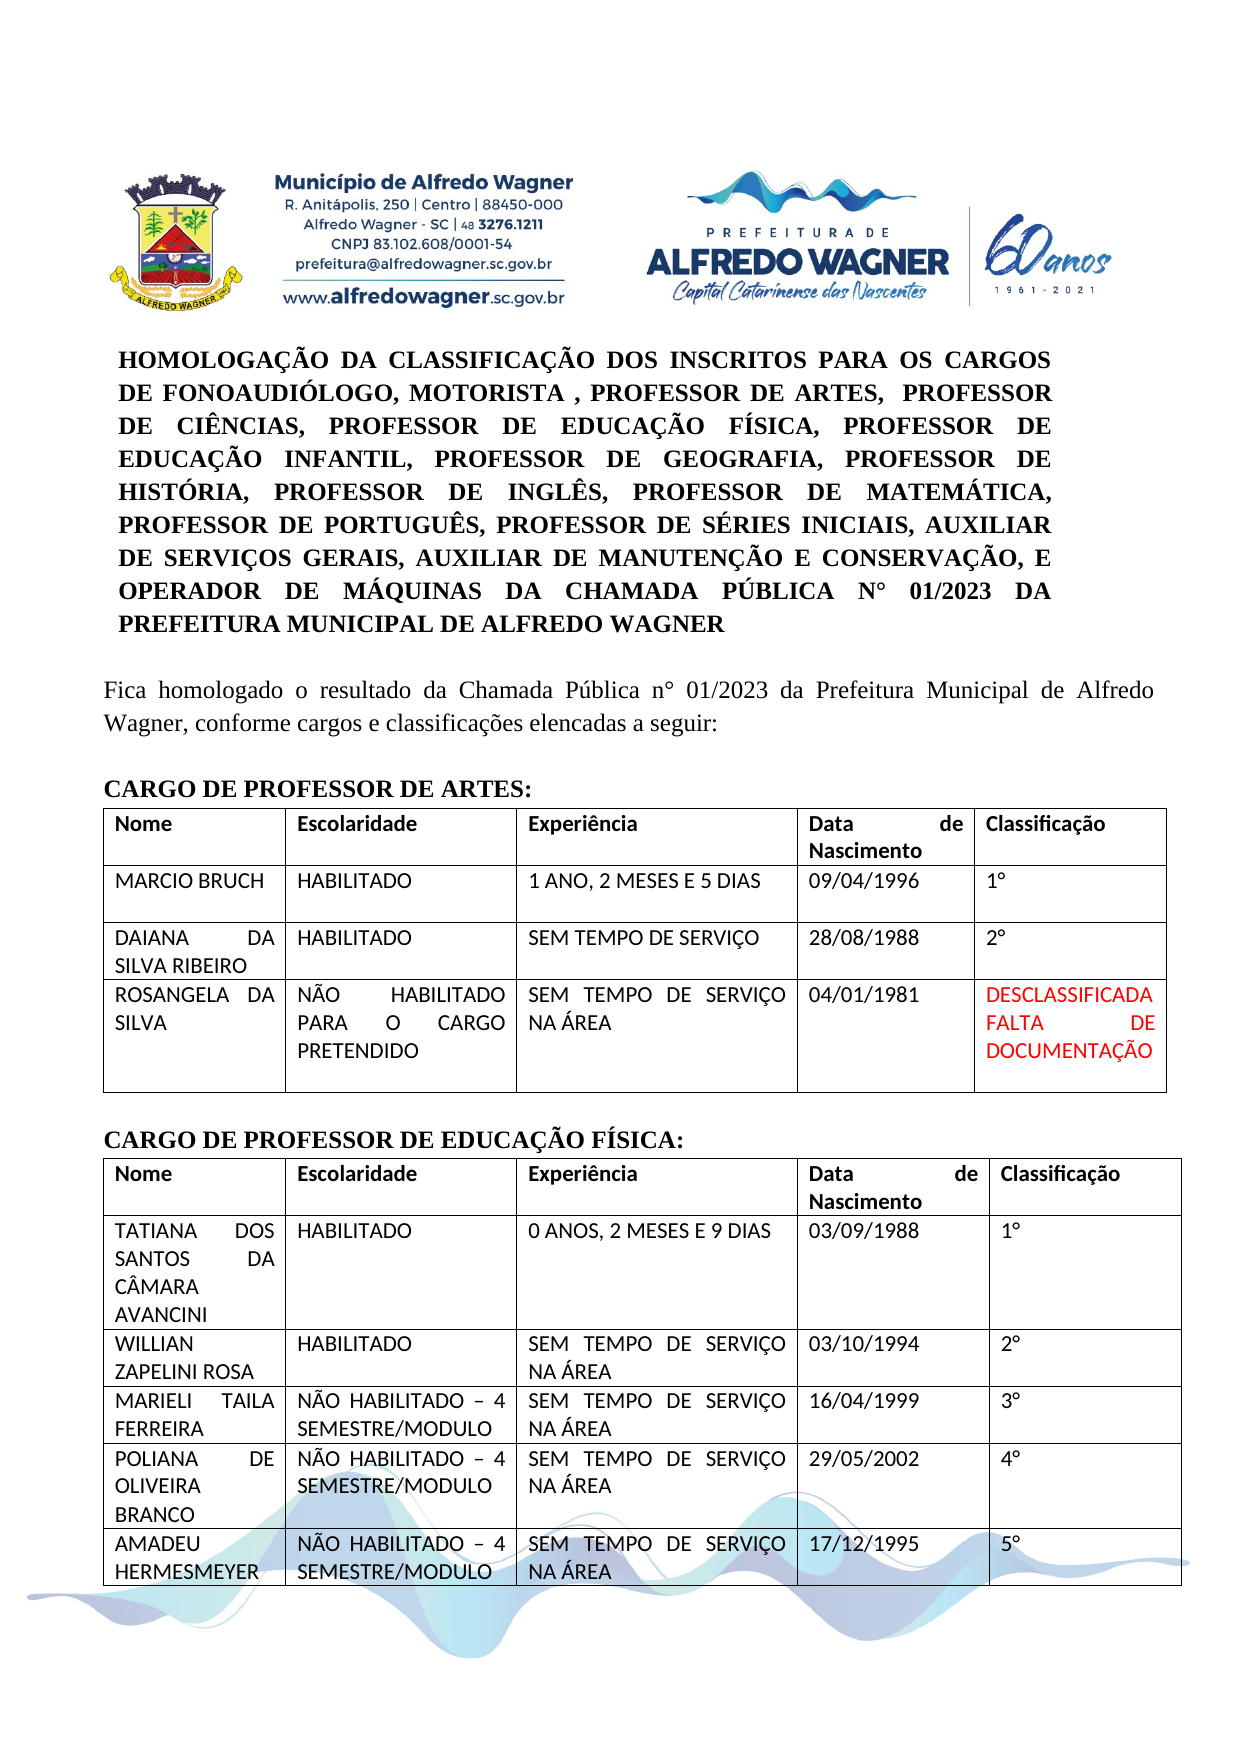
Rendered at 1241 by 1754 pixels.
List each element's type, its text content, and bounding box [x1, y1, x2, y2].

text CARGO DE PROFESSOR DE ARTES: [88, 774, 1052, 803]
table_cell 2° [975, 923, 1166, 979]
table_header Experiência [517, 809, 797, 865]
table_cell SEM TEMPO DE SERVIÇO NA ÁREA [517, 1444, 797, 1528]
table_cell 17/12/1995 [798, 1529, 989, 1585]
table_cell SEM TEMPO DE SERVIÇO NA ÁREA [517, 1330, 797, 1386]
text HOMOLOGAÇÃO DA CLASSIFICAÇÃO DOS INSCRITOS PARA OS CARGOS DE FONOAUDIÓLOGO, MOTORISTA , PROFESSOR DE ARTES, PROFESSOR DE CIÊNCIAS, PROFESSOR DE EDUCAÇÃO FÍSICA, PROFESSOR DE EDUCAÇÃO INFANTIL, PROFESSOR DE GEOGRAFIA, PROFESSOR DE HISTÓRIA, PROFESSOR DE INGLÊS, PROFESSOR DE MATEMÁTICA, PROFESSOR DE PORTUGUÊS, PROFESSOR DE SÉRIES INICIAIS, AUXILIAR DE SERVIÇOS GERAIS, AUXILIAR DE MANUTENÇÃO E CONSERVAÇÃO, E OPERADOR DE MÁQUINAS DA CHAMADA PÚBLICA N° 01/2023 DA PREFEITURA MUNICIPAL DE ALFREDO WAGNER [118, 345, 1052, 638]
table_cell SEM TEMPO DE SERVIÇO NA ÁREA [517, 980, 797, 1092]
table_header Data de Nascimento [798, 1159, 989, 1215]
table_cell NÃO HABILITADO – 4 SEMESTRE/MODULO [286, 1387, 516, 1443]
table_cell TATIANA DOS SANTOS DA CÂMARA AVANCINI [104, 1216, 285, 1328]
table_cell HABILITADO [286, 866, 516, 922]
table_cell POLIANA DE OLIVEIRA BRANCO [104, 1444, 285, 1528]
table_cell HABILITADO [286, 1216, 516, 1328]
table_cell 1 ANO, 2 MESES E 5 DIAS [517, 866, 797, 922]
table_header Experiência [517, 1159, 797, 1215]
table_cell DAIANA DA SILVA RIBEIRO [104, 923, 285, 979]
table_header Escolaridade [286, 809, 516, 865]
table_cell NÃO HABILITADO PARA O CARGO PRETENDIDO [286, 980, 516, 1092]
table_header Classificação [975, 809, 1166, 865]
table_cell HABILITADO [286, 1330, 516, 1386]
table_header Data de Nascimento [798, 809, 974, 865]
table_header Nome [104, 1159, 285, 1215]
table_cell MARCIO BRUCH [104, 866, 285, 922]
text CARGO DE PROFESSOR DE EDUCAÇÃO FÍSICA: [103, 1125, 1052, 1154]
table_cell NÃO HABILITADO – 4 SEMESTRE/MODULO [286, 1444, 516, 1528]
table_header Nome [104, 809, 285, 865]
table_cell MARIELI TAILA FERREIRA [104, 1387, 285, 1443]
table_cell SEM TEMPO DE SERVIÇO NA ÁREA [517, 1387, 797, 1443]
table_cell SEM TEMPO DE SERVIÇO [517, 923, 797, 979]
table_cell HABILITADO [286, 923, 516, 979]
table_cell 28/08/1988 [798, 923, 974, 979]
table_cell 29/05/2002 [798, 1444, 989, 1528]
table_header Classificação [990, 1159, 1181, 1215]
table_cell NÃO HABILITADO – 4 SEMESTRE/MODULO [286, 1529, 516, 1585]
table_cell ROSANGELA DA SILVA [104, 980, 285, 1092]
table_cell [517, 1529, 797, 1585]
table_cell 04/01/1981 [798, 980, 974, 1092]
table_cell 03/09/1988 [798, 1216, 989, 1328]
table_cell DESCLASSIFICADA FALTA DE DOCUMENTAÇÃO [975, 980, 1166, 1092]
table_cell 03/10/1994 [798, 1330, 989, 1386]
text Fica homologado o resultado da Chamada Pública n° 01/2023 da Prefeitura Municipal de Alfredo Wagner, conforme cargos e classificações elencadas a seguir: [103, 676, 1156, 737]
table_cell 0 ANOS, 2 MESES E 9 DIAS [517, 1216, 797, 1328]
table_cell 09/04/1996 [798, 866, 974, 922]
table_cell 5° [990, 1529, 1181, 1585]
table_cell 3° [990, 1387, 1181, 1443]
table_header Escolaridade [286, 1159, 516, 1215]
table_cell 16/04/1999 [798, 1387, 989, 1443]
table_cell AMADEU HERMESMEYER [104, 1529, 285, 1585]
picture [23, 119, 1191, 327]
table_cell WILLIAN ZAPELINI ROSA [104, 1330, 285, 1386]
table_cell 1° [975, 866, 1166, 922]
table_cell 2° [990, 1330, 1181, 1386]
table_cell 1° [990, 1216, 1181, 1328]
table_cell 4° [990, 1444, 1181, 1528]
picture [0, 1459, 1241, 1677]
